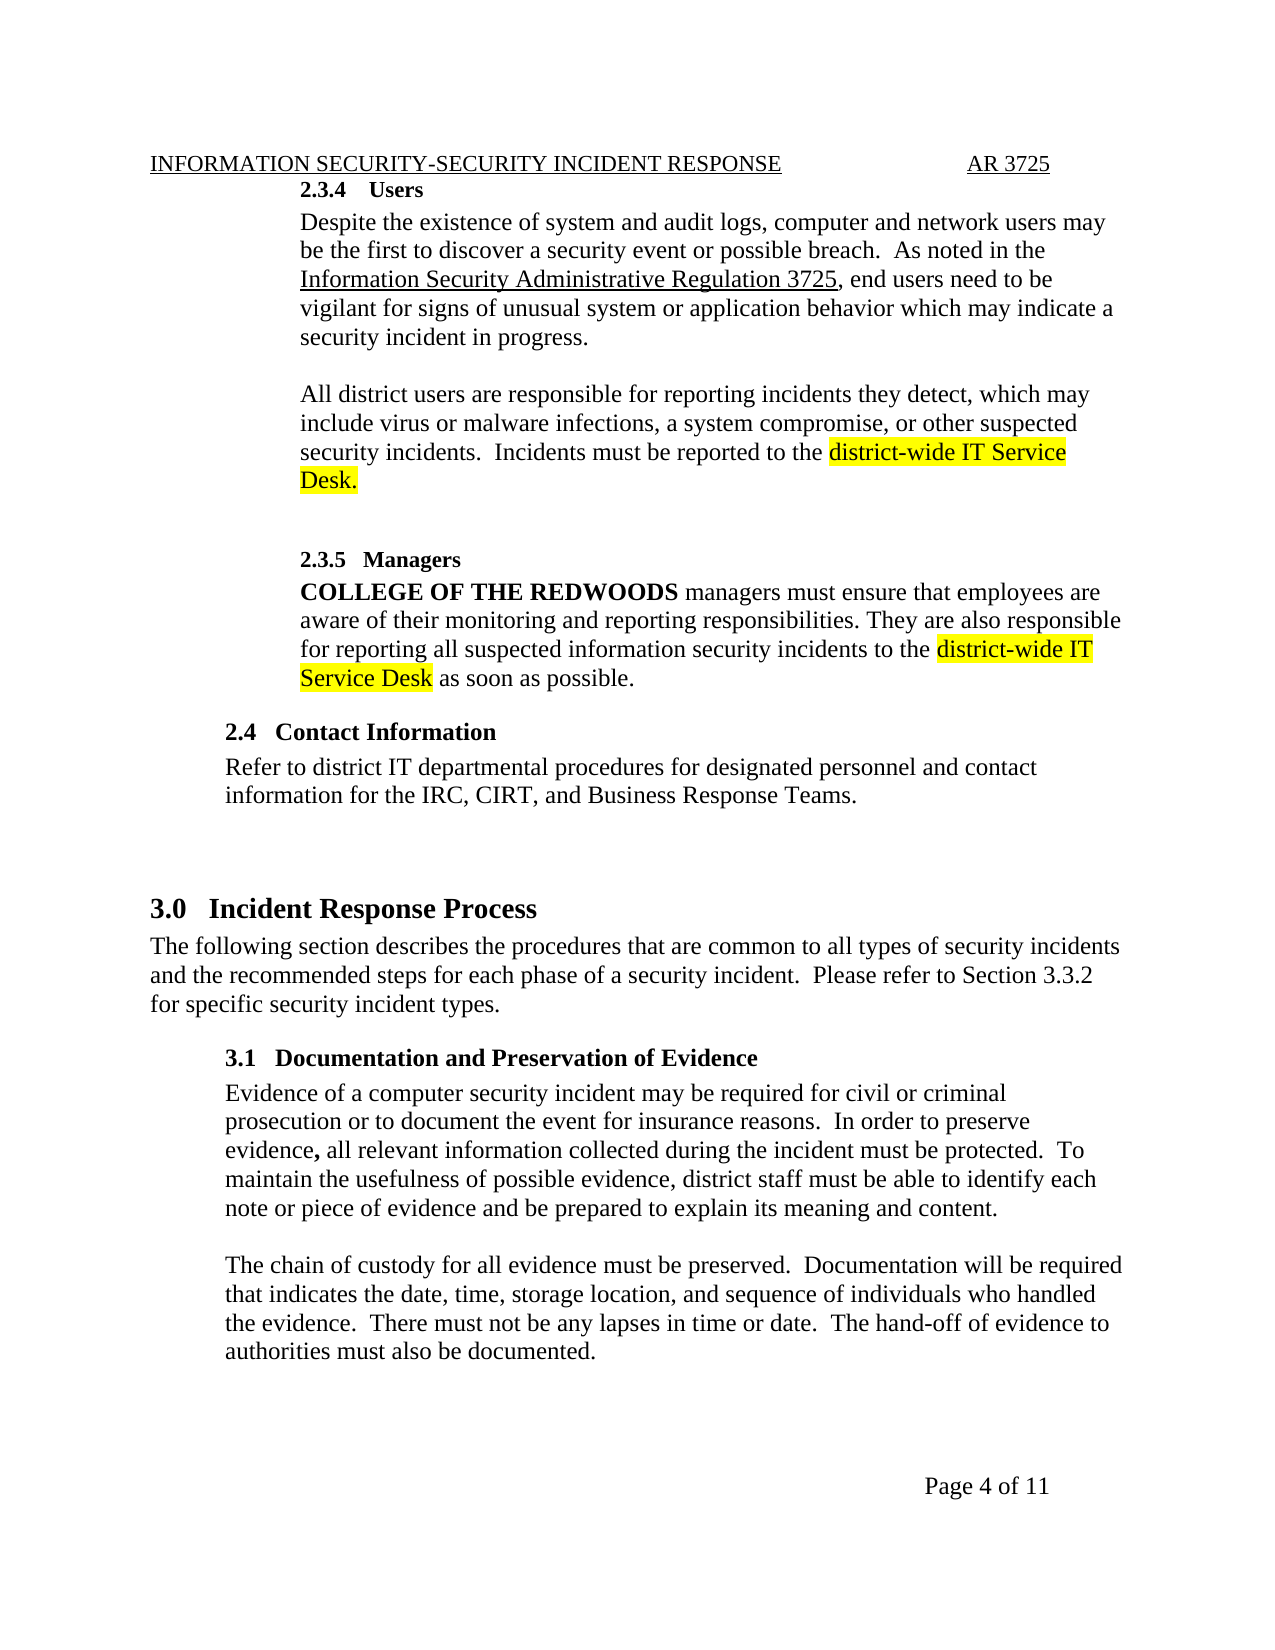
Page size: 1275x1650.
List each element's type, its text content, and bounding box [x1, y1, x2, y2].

text COLLEGE OF THE REDWOODS managers must ensure that employees are aware of their monitoring and reporting responsibilities. They are also responsible for reporting all suspected information security incidents to the district-wide IT Service Desk as soon as possible. [300, 577, 1125, 692]
text Evidence of a computer security incident may be required for civil or criminal prosecution or to document the event for insurance reasons. In order to preserve evidence, all relevant information collected during the incident must be protected. To maintain the usefulness of possible evidence, district staff must be able to identify each note or piece of evidence and be prepared to explain its meaning and content. [225, 1078, 1125, 1221]
subtitle 2.3.5 Managers [300, 546, 1125, 572]
subtitle 2.3.4 Users [300, 176, 1125, 203]
subtitle 3.0 Incident Response Process [150, 892, 1125, 925]
text Despite the existence of system and audit logs, computer and network users may be the first to discover a security event or possible breach. As noted in the Information Security Administrative Regulation 3725, end users need to be vigilant for signs of unusual system or application behavior which may indicate a security incident in progress. [300, 207, 1125, 351]
subtitle 2.4 Contact Information [225, 717, 1125, 745]
text All district users are responsible for reporting incidents they detect, which may include virus or malware infections, a system compromise, or other suspected security incidents. Incidents must be reported to the district-wide IT Service Desk. [300, 379, 1125, 494]
subtitle 3.1 Documentation and Preservation of Evidence [225, 1043, 1125, 1071]
text Refer to district IT departmental procedures for designated personnel and contact information for the IRC, CIRT, and Business Response Teams. [225, 752, 1125, 809]
text The chain of custody for all evidence must be preserved. Documentation will be required that indicates the date, time, storage location, and sequence of individuals who handled the evidence. There must not be any lapses in time or date. The hand-off of evidence to authorities must also be documented. [225, 1250, 1125, 1365]
text The following section describes the procedures that are common to all types of security incidents and the recommended steps for each phase of a security incident. Please refer to Section 3.3.2 for specific security incident types. [150, 931, 1125, 1018]
